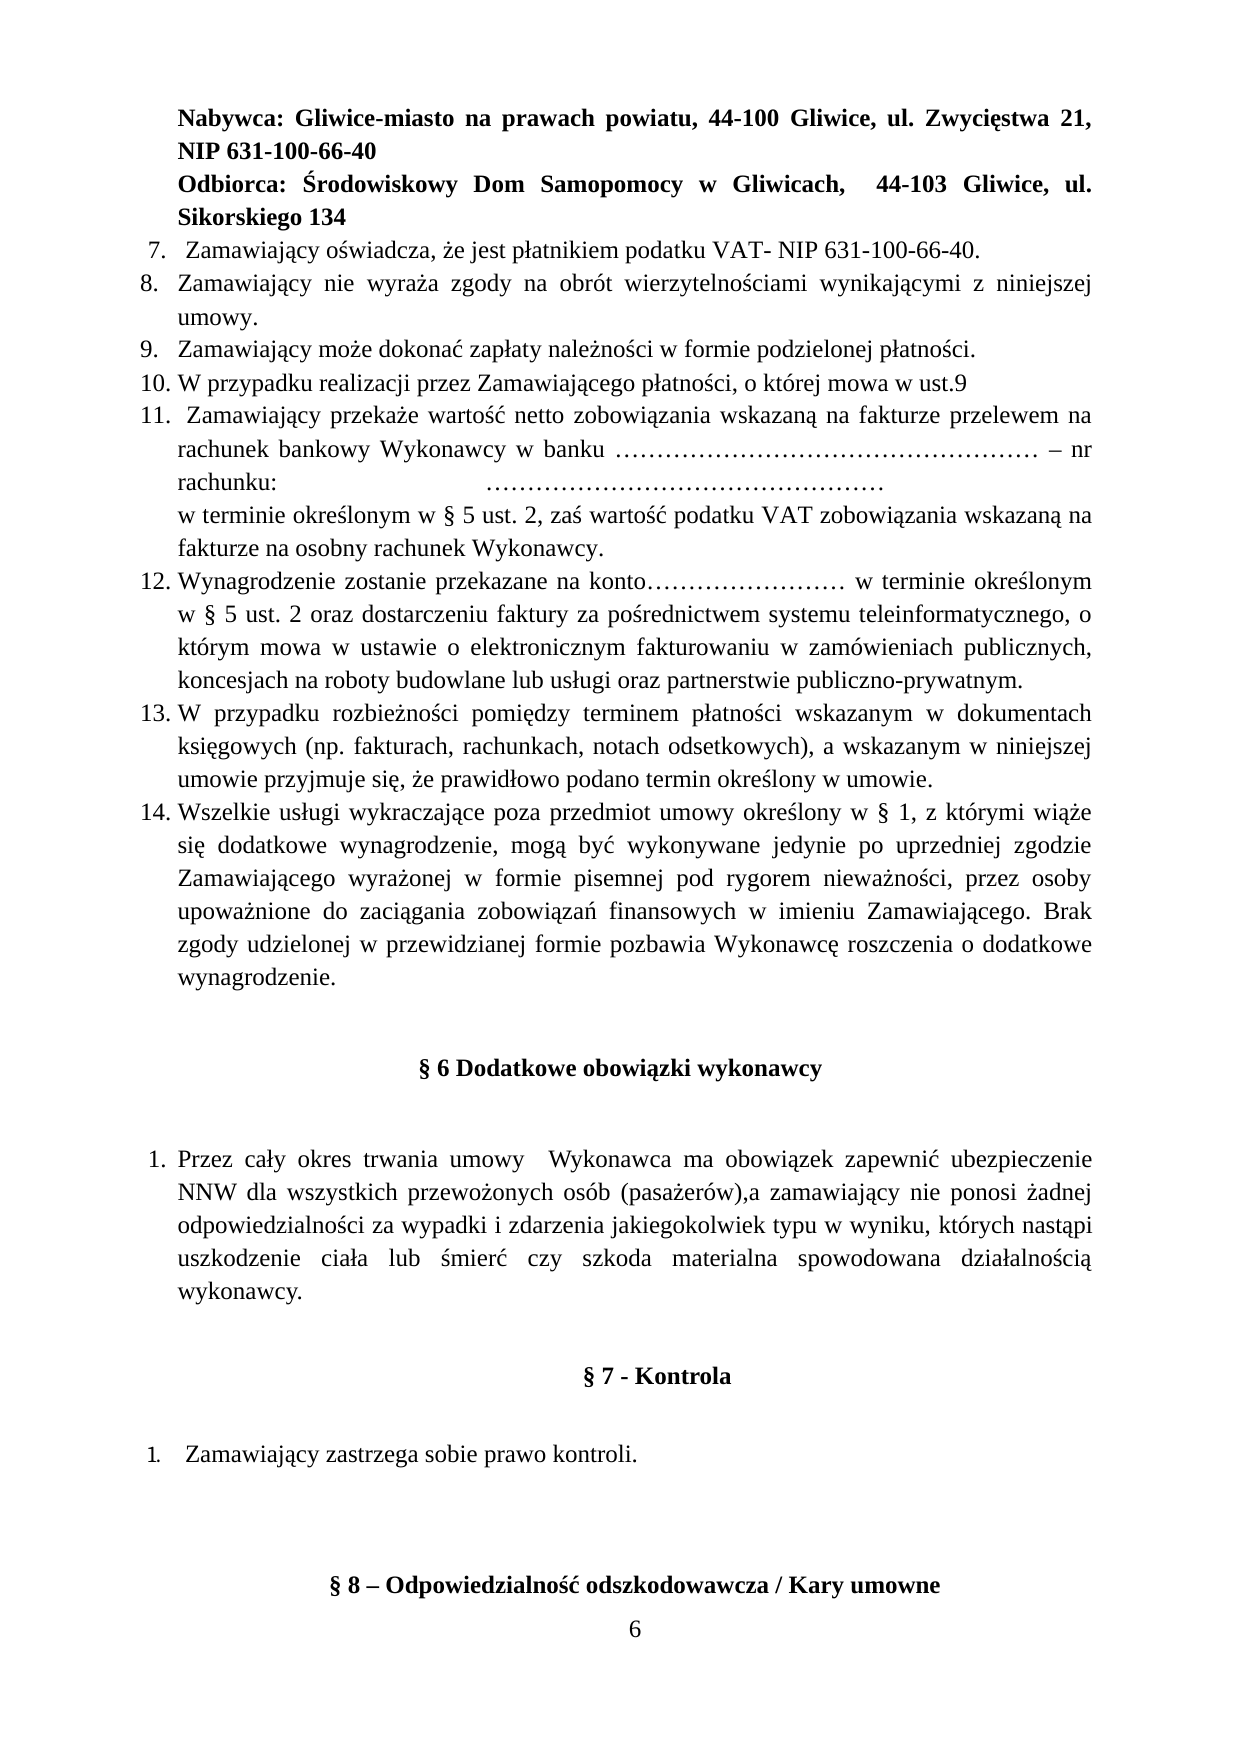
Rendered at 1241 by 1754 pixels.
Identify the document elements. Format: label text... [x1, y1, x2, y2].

list Wynagrodzenie zostanie przekazane na konto…………………… w terminie określonym w § 5 ust. 2 oraz dostarczeniu faktury za pośrednictwem systemu teleinformatycznego, o którym mowa w ustawie o elektronicznym fakturowaniu w zamówieniach publicznych, koncesjach na roboty budowlane lub usługi oraz partnerstwie publiczno-prywatnym. [140, 566, 1093, 693]
list Zamawiający zastrzega sobie prawo kontroli. [148, 1439, 1093, 1468]
text § 7 - Kontrola [221, 1361, 1093, 1390]
list W przypadku realizacji przez Zamawiającego płatności, o której mowa w ust.9 [140, 368, 1093, 396]
list 1. Przez cały okres trwania umowy Wykonawca ma obowiązek zapewnić ubezpieczenie NNW dla wszystkich przewożonych osób (pasażerów),a zamawiający nie ponosi żadnej odpowiedzialności za wypadki i zdarzenia jakiegokolwiek typu w wyniku, których nastąpi uszkodzenie ciała lub śmierć czy szkoda materialna spowodowana działalnością wykonawcy. [148, 1144, 1093, 1305]
text § 6 Dodatkowe obowiązki wykonawcy [148, 1053, 1093, 1082]
text § 8 – Odpowiedzialność odszkodowawcza / Kary umowne [177, 1570, 1093, 1599]
list Zamawiający przekaże wartość netto zobowiązania wskazaną na fakturze przelewem na rachunek bankowy Wykonawcy w banku …………………………………………… – nr rachunku: ………………………………………… w terminie określonym w § 5 ust. 2, zaś wartość podatku VAT zobowiązania wskazaną na fakturze na osobny rachunek Wykonawcy. [140, 401, 1093, 561]
list Odbiorca: Środowiskowy Dom Samopomocy w Gliwicach, 44-103 Gliwice, ul. Sikorskiego 134 [177, 169, 1093, 231]
list Zamawiający oświadcza, że jest płatnikiem podatku VAT- NIP 631-100-66-40. [148, 236, 1093, 264]
list Zamawiający nie wyraża zgody na obrót wierzytelnościami wynikającymi z niniejszej umowy. [140, 268, 1093, 330]
list Zamawiający może dokonać zapłaty należności w formie podzielonej płatności. [140, 334, 1093, 363]
list Nabywca: Gliwice-miasto na prawach powiatu, 44-100 Gliwice, ul. Zwycięstwa 21, NIP 631-100-66-40 [177, 103, 1093, 165]
list Wszelkie usługi wykraczające poza przedmiot umowy określony w § 1, z którymi wiąże się dodatkowe wynagrodzenie, mogą być wykonywane jedynie po uprzedniej zgodzie Zamawiającego wyrażonej w formie pisemnej pod rygorem nieważności, przez osoby upoważnione do zaciągania zobowiązań finansowych w imieniu Zamawiającego. Brak zgody udzielonej w przewidzianej formie pozbawia Wykonawcę roszczenia o dodatkowe wynagrodzenie. [140, 797, 1093, 991]
list W przypadku rozbieżności pomiędzy terminem płatności wskazanym w dokumentach księgowych (np. fakturach, rachunkach, notach odsetkowych), a wskazanym w niniejszej umowie przyjmuje się, że prawidłowo podano termin określony w umowie. [140, 698, 1093, 793]
